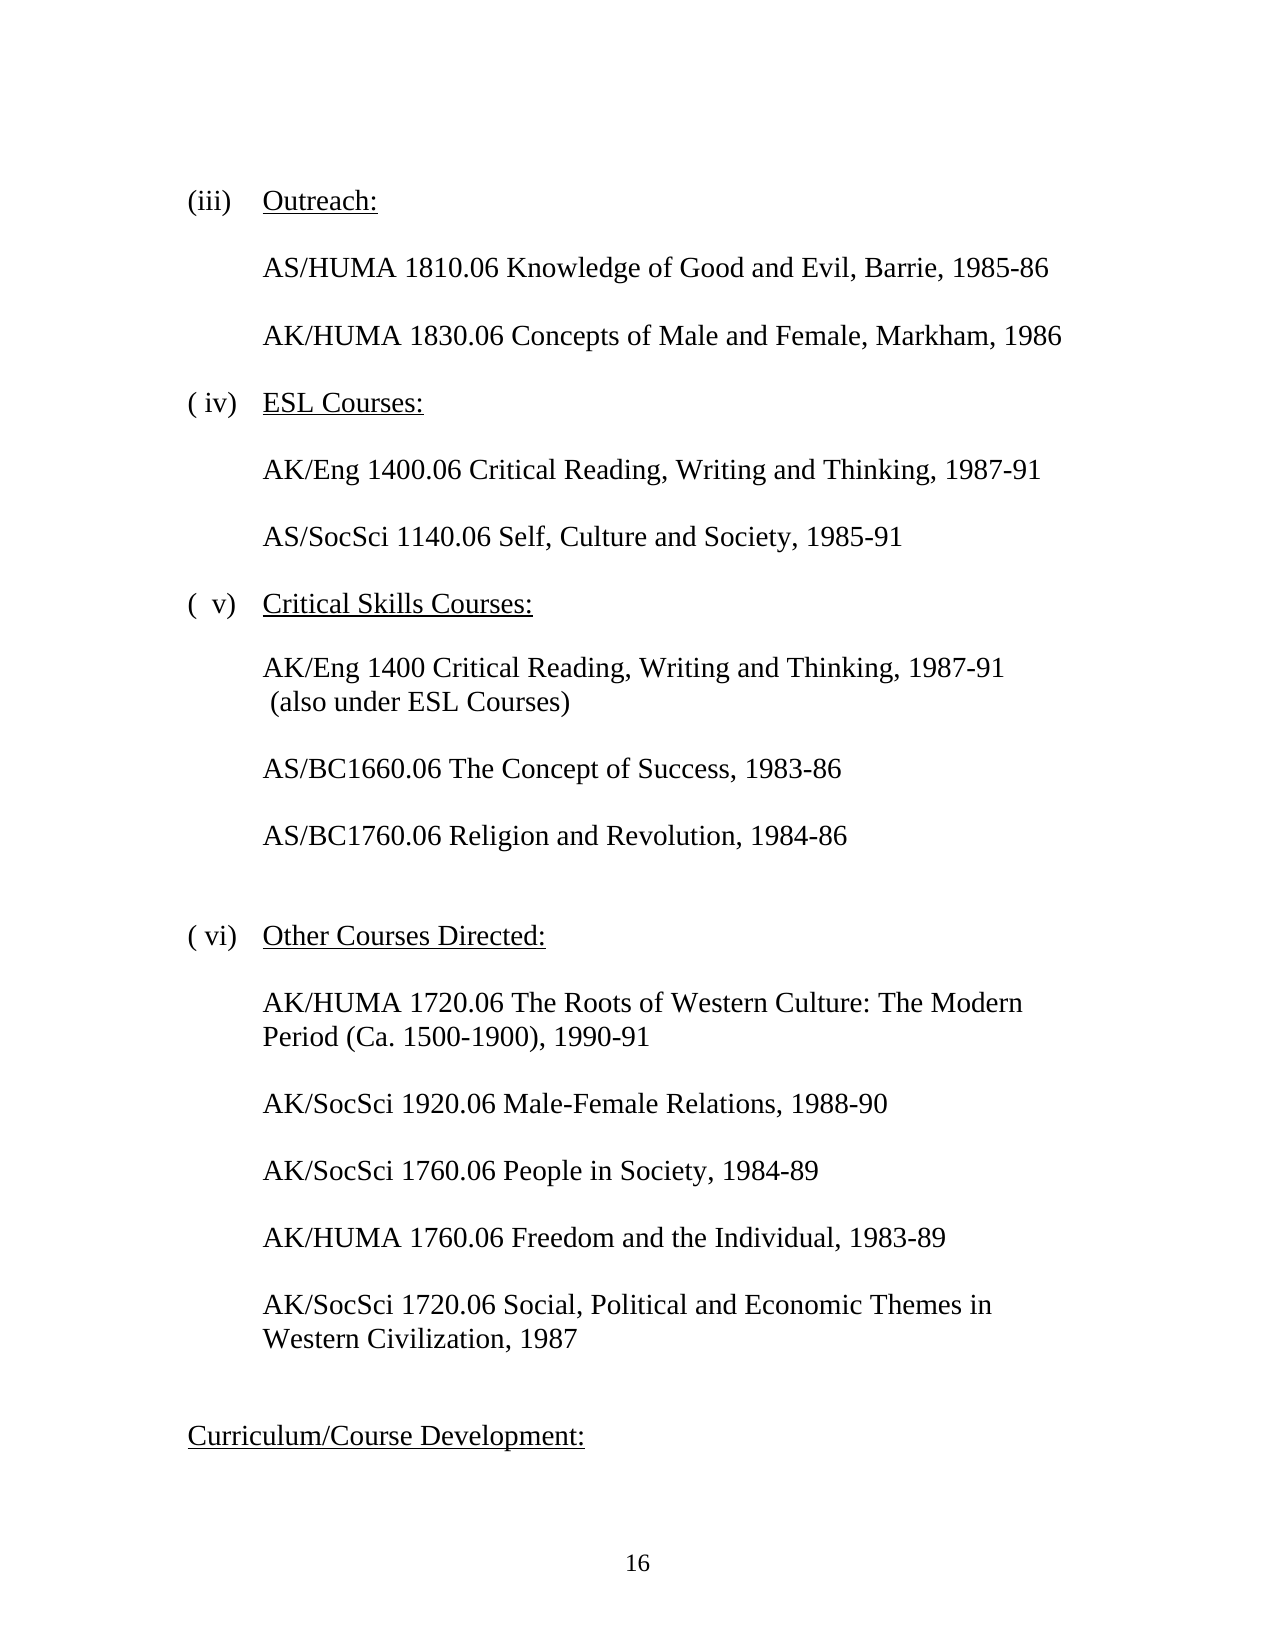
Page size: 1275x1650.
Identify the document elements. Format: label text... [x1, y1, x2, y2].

text AK/HUMA 1760.06 Freedom and the Individual, 1983-89 [187, 1220, 1087, 1254]
text AS/BC1660.06 The Concept of Success, 1983-86 [187, 751, 1087, 784]
text AK/HUMA 1830.06 Concepts of Male and Female, Markham, 1986 [187, 318, 1087, 351]
text AS/SocSci 1140.06 Self, Culture and Society, 1985-91 [187, 519, 1087, 552]
text ( iv) ESL Courses: [187, 385, 1087, 418]
text AK/HUMA 1720.06 The Roots of Western Culture: The Modern Period (Ca. 1500-1900), 1990-91 [262, 986, 1087, 1053]
text AK/SocSci 1760.06 People in Society, 1984-89 [187, 1153, 1087, 1187]
text (also under ESL Courses) [187, 684, 1087, 717]
text AK/SocSci 1920.06 Male-Female Relations, 1988-90 [187, 1086, 1087, 1120]
text AK/Eng 1400 Critical Reading, Writing and Thinking, 1987-91 [187, 650, 1087, 684]
text AS/HUMA 1810.06 Knowledge of Good and Evil, Barrie, 1985-86 [187, 251, 1087, 284]
text AK/Eng 1400.06 Critical Reading, Writing and Thinking, 1987-91 [187, 452, 1087, 485]
text (iii) Outreach: [187, 183, 1087, 217]
text ( v) Critical Skills Courses: [187, 586, 1087, 619]
text AK/SocSci 1720.06 Social, Political and Economic Themes in Western Civilization, 1987 [262, 1287, 1087, 1354]
text AS/BC1760.06 Religion and Revolution, 1984-86 [187, 818, 1087, 851]
text Curriculum/Course Development: [187, 1418, 1087, 1452]
text ( vi) Other Courses Directed: [187, 918, 1087, 952]
